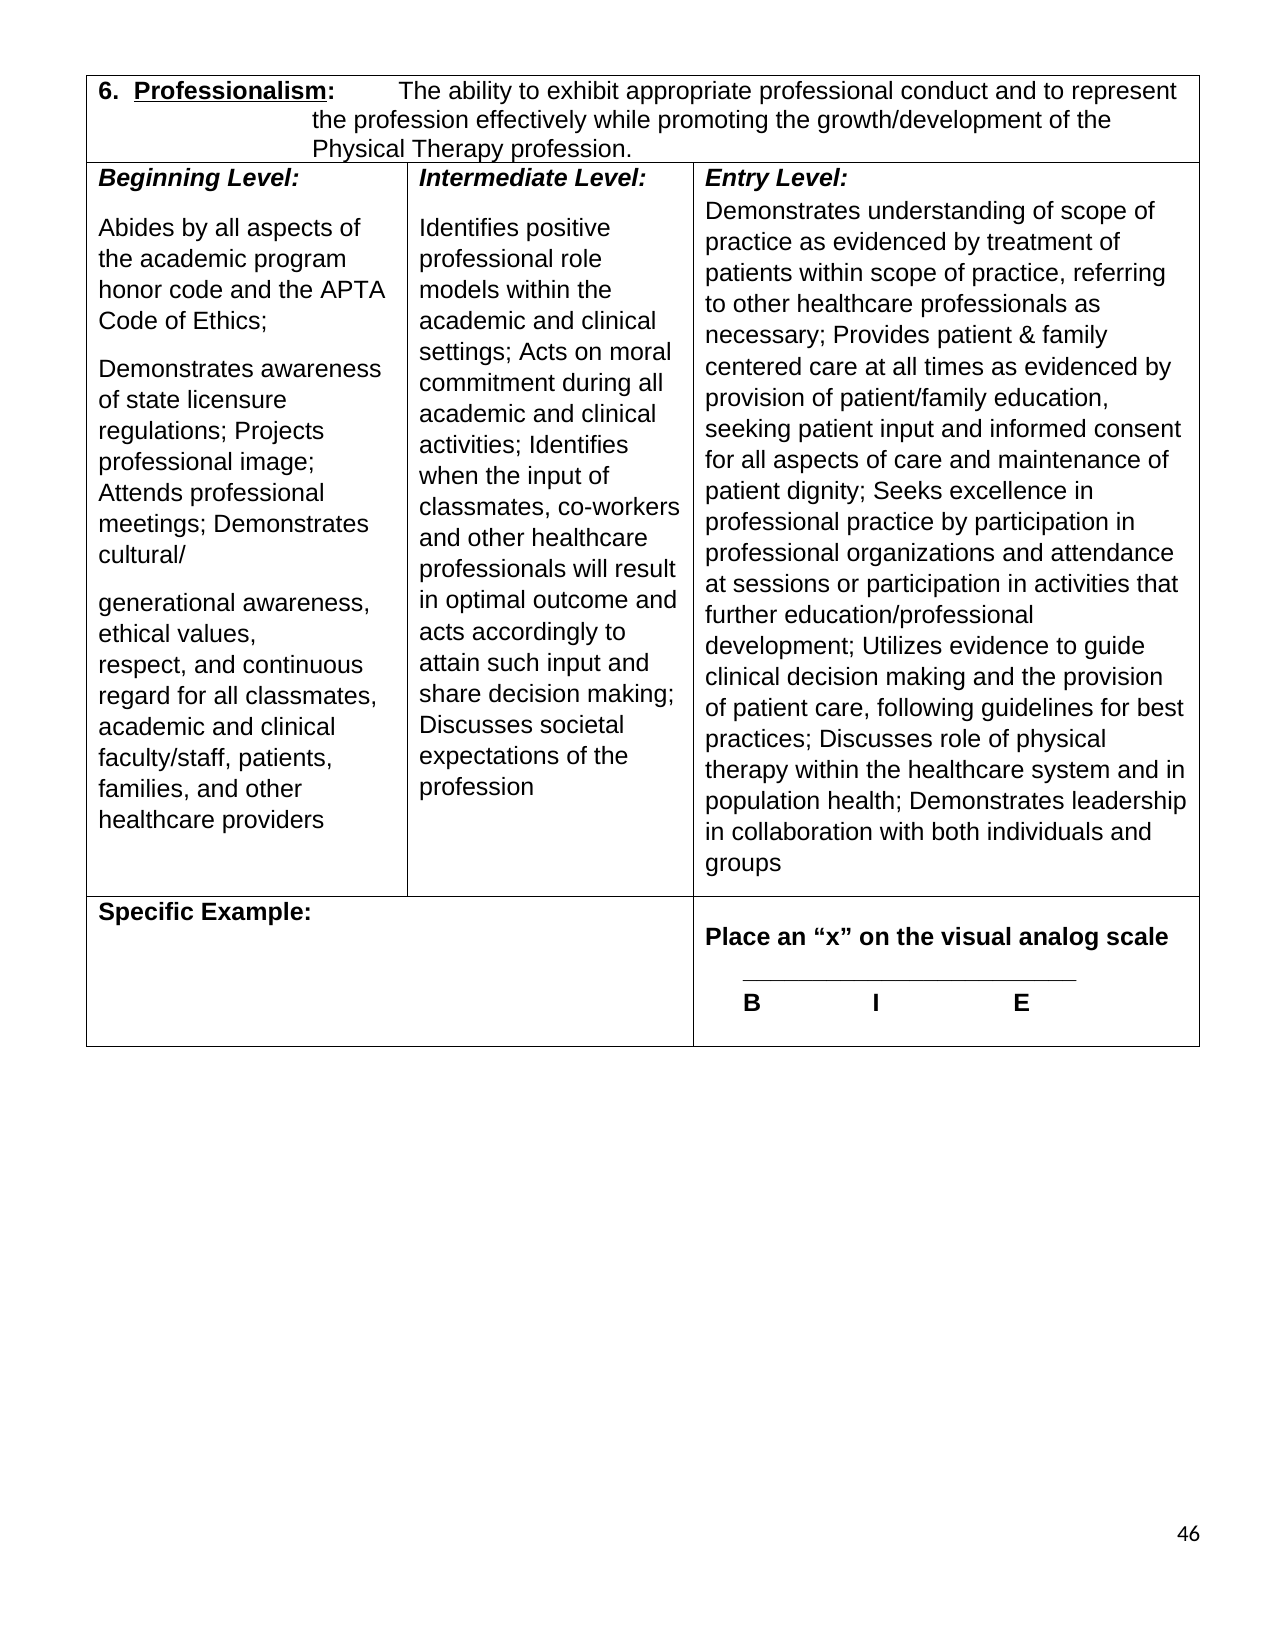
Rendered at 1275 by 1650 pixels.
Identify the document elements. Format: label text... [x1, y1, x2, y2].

table_cell Beginning Level: Abides by all aspects of the academic program honor code and the APTA Code of Ethics; Demonstrates awareness of state licensure regulations; Projects professional image; Attends professional meetings; Demonstrates cultural/ generational awareness, ethical values, respect, and continuous regard for all classmates, academic and clinical faculty/staff, patients, families, and other healthcare providers [87, 163, 407, 896]
table_cell Entry Level: Demonstrates understanding of scope of practice as evidenced by treatment of patients within scope of practice, referring to other healthcare professionals as necessary; Provides patient & family centered care at all times as evidenced by provision of patient/family education, seeking patient input and informed consent for all aspects of care and maintenance of patient dignity; Seeks excellence in professional practice by participation in professional organizations and attendance at sessions or participation in activities that further education/professional development; Utilizes evidence to guide clinical decision making and the provision of patient care, following guidelines for best practices; Discusses role of physical therapy within the healthcare system and in population health; Demonstrates leadership in collaboration with both individuals and groups [694, 163, 1199, 896]
table_cell Specific Example: [87, 897, 693, 1046]
table_header 6. Professionalism: The ability to exhibit appropriate professional conduct and to represent the profession effectively while promoting the growth/development of the Physical Therapy profession. [87, 76, 1199, 162]
table_cell Intermediate Level: Identifies positive professional role models within the academic and clinical settings; Acts on moral commitment during all academic and clinical activities; Identifies when the input of classmates, co-workers and other healthcare professionals will result in optimal outcome and acts accordingly to attain such input and share decision making; Discusses societal expectations of the profession [408, 163, 693, 896]
table_cell Place an “x” on the visual analog scale ________________________ B I E [694, 897, 1199, 1046]
